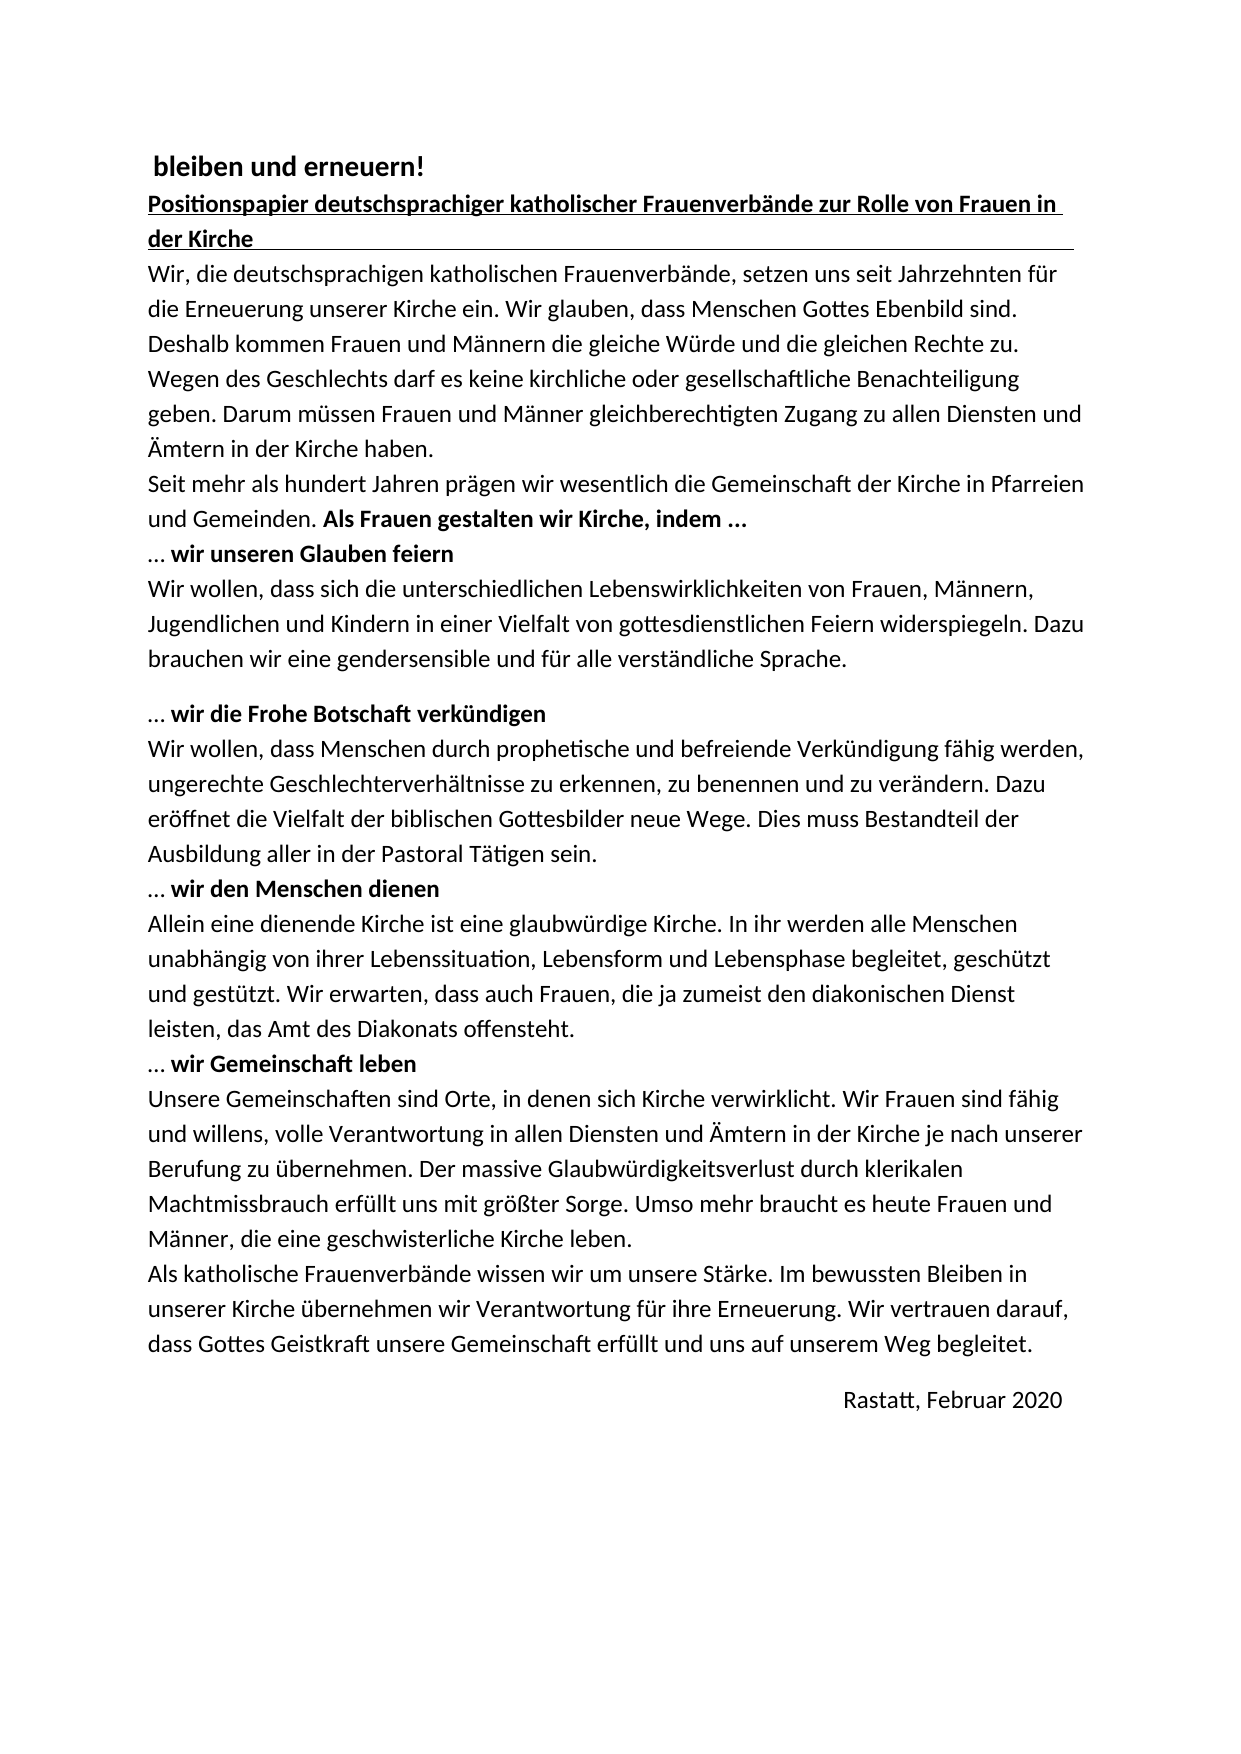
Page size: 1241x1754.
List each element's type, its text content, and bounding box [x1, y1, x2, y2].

text bleiben und erneuern! Positionspapier deutschsprachiger katholischer Frauenverbände zur Rolle von Frauen in der Kirche Wir, die deutschsprachigen katholischen Frauenverbände, setzen uns seit Jahrzehnten für die Erneuerung unserer Kirche ein. Wir glauben, dass Menschen Gottes Ebenbild sind. Deshalb kommen Frauen und Männern die gleiche Würde und die gleichen Rechte zu. Wegen des Geschlechts darf es keine kirchliche oder gesellschaftliche Benachteiligung geben. Darum müssen Frauen und Männer gleichberechtigten Zugang zu allen Diensten und Ämtern in der Kirche haben. Seit mehr als hundert Jahren prägen wir wesentlich die Gemeinschaft der Kirche in Pfarreien und Gemeinden. Als Frauen gestalten wir Kirche, indem ... … wir unseren Glauben feiern Wir wollen, dass sich die unterschiedlichen Lebenswirklichkeiten von Frauen, Männern, Jugendlichen und Kindern in einer Vielfalt von gottesdienstlichen Feiern widerspiegeln. Dazu brauchen wir eine gendersensible und für alle verständliche Sprache. [148, 148, 1093, 673]
text Rastatt, Februar 2020 [148, 1384, 1093, 1415]
text … wir die Frohe Botschaft verkündigen Wir wollen, dass Menschen durch prophetische und befreiende Verkündigung fähig werden, ungerechte Geschlechterverhältnisse zu erkennen, zu benennen und zu verändern. Dazu eröffnet die Vielfalt der biblischen Gottesbilder neue Wege. Dies muss Bestandteil der Ausbildung aller in der Pastoral Tätigen sein. … wir den Menschen dienen Allein eine dienende Kirche ist eine glaubwürdige Kirche. In ihr werden alle Menschen unabhängig von ihrer Lebenssituation, Lebensform und Lebensphase begleitet, geschützt und gestützt. Wir erwarten, dass auch Frauen, die ja zumeist den diakonischen Dienst leisten, das Amt des Diakonats offensteht. … wir Gemeinschaft leben Unsere Gemeinschaften sind Orte, in denen sich Kirche verwirklicht. Wir Frauen sind fähig und willens, volle Verantwortung in allen Diensten und Ämtern in der Kirche je nach unserer Berufung zu übernehmen. Der massive Glaubwürdigkeitsverlust durch klerikalen Machtmissbrauch erfüllt uns mit größter Sorge. Umso mehr braucht es heute Frauen und Männer, die eine geschwisterliche Kirche leben. Als katholische Frauenverbände wissen wir um unsere Stärke. Im bewussten Bleiben in unserer Kirche übernehmen wir Verantwortung für ihre Erneuerung. Wir vertrauen darauf, dass Gottes Geistkraft unsere Gemeinschaft erfüllt und uns auf unserem Weg begleitet. [148, 698, 1093, 1359]
